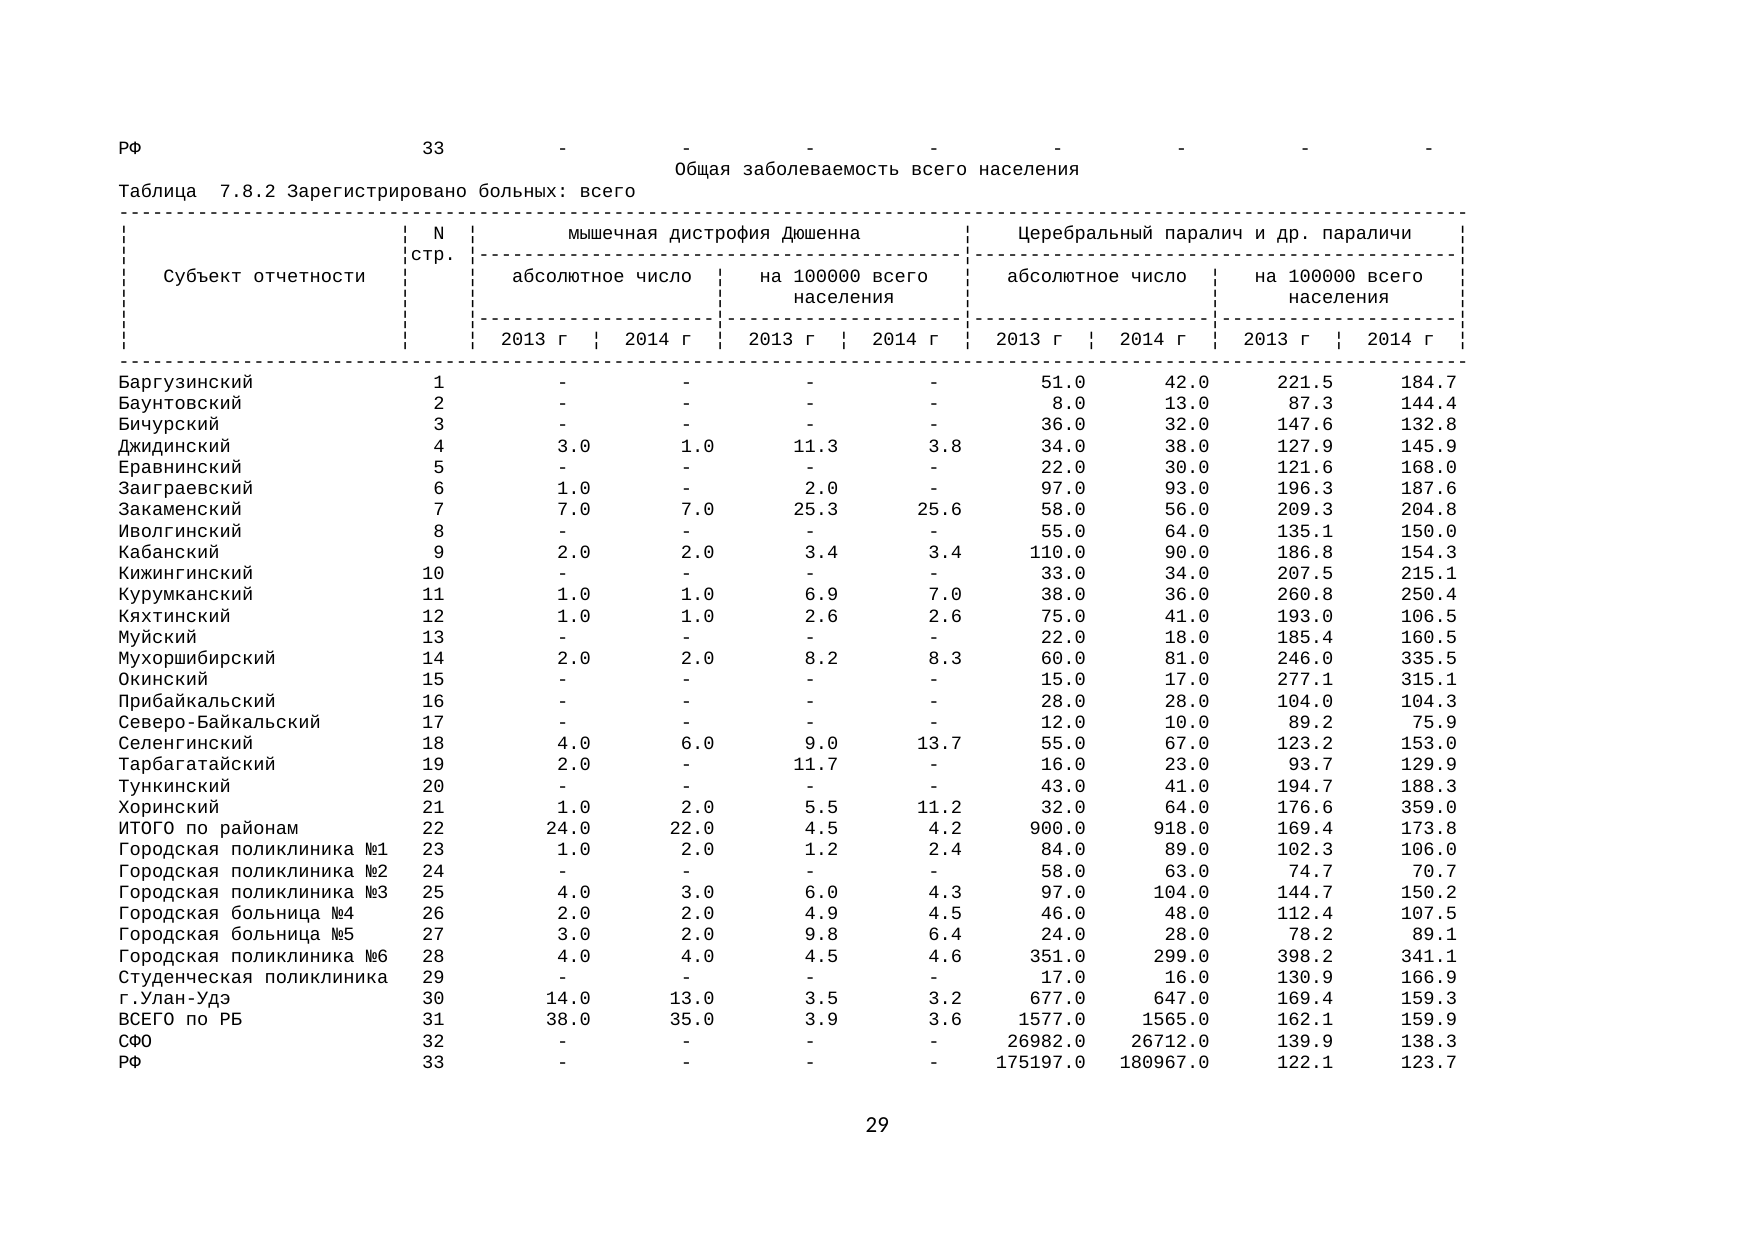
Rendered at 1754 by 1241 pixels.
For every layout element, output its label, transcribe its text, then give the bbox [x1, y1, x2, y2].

text Общая заболеваемость всего населения [118, 160, 1636, 181]
text ВСЕГО по РБ 31 38.0 35.0 3.9 3.6 1577.0 1565.0 162.1 159.9 [118, 1010, 1636, 1031]
text Городская поликлиника №6 28 4.0 4.0 4.5 4.6 351.0 299.0 398.2 341.1 [118, 946, 1636, 968]
text Прибайкальский 16 - - - - 28.0 28.0 104.0 104.3 [118, 691, 1636, 713]
text РФ 33 - - - - 175197.0 180967.0 122.1 123.7 [118, 1053, 1636, 1074]
text Селенгинский 18 4.0 6.0 9.0 13.7 55.0 67.0 123.2 153.0 [118, 734, 1636, 755]
text Мухоршибирский 14 2.0 2.0 8.2 8.3 60.0 81.0 246.0 335.5 [118, 649, 1636, 670]
text Еравнинский 5 - - - - 22.0 30.0 121.6 168.0 [118, 458, 1636, 479]
text Таблица 7.8.2 Зарегистрировано больных: всего [118, 181, 1636, 203]
text ¦ ¦стр. ¦-------------------------------------------¦-------------------------------------------¦ [118, 245, 1636, 266]
text Хоринский 21 1.0 2.0 5.5 11.2 32.0 64.0 176.6 359.0 [118, 798, 1636, 819]
text Баргузинский 1 - - - - 51.0 42.0 221.5 184.7 [118, 373, 1636, 394]
text Студенческая поликлиника 29 - - - - 17.0 16.0 130.9 166.9 [118, 968, 1636, 989]
text ¦ ¦ ¦ ¦ населения ¦ ¦ населения ¦ [118, 288, 1636, 309]
text Джидинский 4 3.0 1.0 11.3 3.8 34.0 38.0 127.9 145.9 [118, 436, 1636, 458]
text Муйский 13 - - - - 22.0 18.0 185.4 160.5 [118, 628, 1636, 649]
text Кяхтинский 12 1.0 1.0 2.6 2.6 75.0 41.0 193.0 106.5 [118, 606, 1636, 628]
text Заиграевский 6 1.0 - 2.0 - 97.0 93.0 196.3 187.6 [118, 479, 1636, 500]
text Иволгинский 8 - - - - 55.0 64.0 135.1 150.0 [118, 521, 1636, 543]
text Бичурский 3 - - - - 36.0 32.0 147.6 132.8 [118, 415, 1636, 436]
text Закаменский 7 7.0 7.0 25.3 25.6 58.0 56.0 209.3 204.8 [118, 500, 1636, 521]
text Северо-Байкальский 17 - - - - 12.0 10.0 89.2 75.9 [118, 713, 1636, 734]
text Городская больница №4 26 2.0 2.0 4.9 4.5 46.0 48.0 112.4 107.5 [118, 904, 1636, 925]
text ------------------------------------------------------------------------------------------------------------------------ [118, 203, 1636, 224]
text г.Улан-Удэ 30 14.0 13.0 3.5 3.2 677.0 647.0 169.4 159.3 [118, 989, 1636, 1010]
text Курумканский 11 1.0 1.0 6.9 7.0 38.0 36.0 260.8 250.4 [118, 585, 1636, 606]
text ¦ ¦ N ¦ мышечная дистрофия Дюшенна ¦ Церебральный паралич и др. параличи ¦ [118, 224, 1636, 245]
text Баунтовский 2 - - - - 8.0 13.0 87.3 144.4 [118, 394, 1636, 415]
text Городская поликлиника №2 24 - - - - 58.0 63.0 74.7 70.7 [118, 861, 1636, 883]
text СФО 32 - - - - 26982.0 26712.0 139.9 138.3 [118, 1031, 1636, 1053]
text ¦ Субъект отчетности ¦ ¦ абсолютное число ¦ на 100000 всего ¦ абсолютное число ¦ на 100000 всего ¦ [118, 266, 1636, 288]
text Окинский 15 - - - - 15.0 17.0 277.1 315.1 [118, 670, 1636, 691]
text Тункинский 20 - - - - 43.0 41.0 194.7 188.3 [118, 776, 1636, 798]
text Городская больница №5 27 3.0 2.0 9.8 6.4 24.0 28.0 78.2 89.1 [118, 925, 1636, 946]
text ------------------------------------------------------------------------------------------------------------------------ [118, 351, 1636, 373]
text ¦ ¦ ¦ 2013 г ¦ 2014 г ¦ 2013 г ¦ 2014 г ¦ 2013 г ¦ 2014 г ¦ 2013 г ¦ 2014 г ¦ [118, 330, 1636, 351]
text ИТОГО по районам 22 24.0 22.0 4.5 4.2 900.0 918.0 169.4 173.8 [118, 819, 1636, 840]
text ¦ ¦ ¦---------------------¦---------------------¦---------------------¦---------------------¦ [118, 309, 1636, 330]
text Городская поликлиника №3 25 4.0 3.0 6.0 4.3 97.0 104.0 144.7 150.2 [118, 883, 1636, 904]
text Кижингинский 10 - - - - 33.0 34.0 207.5 215.1 [118, 564, 1636, 585]
text Кабанский 9 2.0 2.0 3.4 3.4 110.0 90.0 186.8 154.3 [118, 543, 1636, 564]
text РФ 33 - - - - - - - - [118, 139, 1636, 160]
text Городская поликлиника №1 23 1.0 2.0 1.2 2.4 84.0 89.0 102.3 106.0 [118, 840, 1636, 861]
text Тарбагатайский 19 2.0 - 11.7 - 16.0 23.0 93.7 129.9 [118, 755, 1636, 776]
